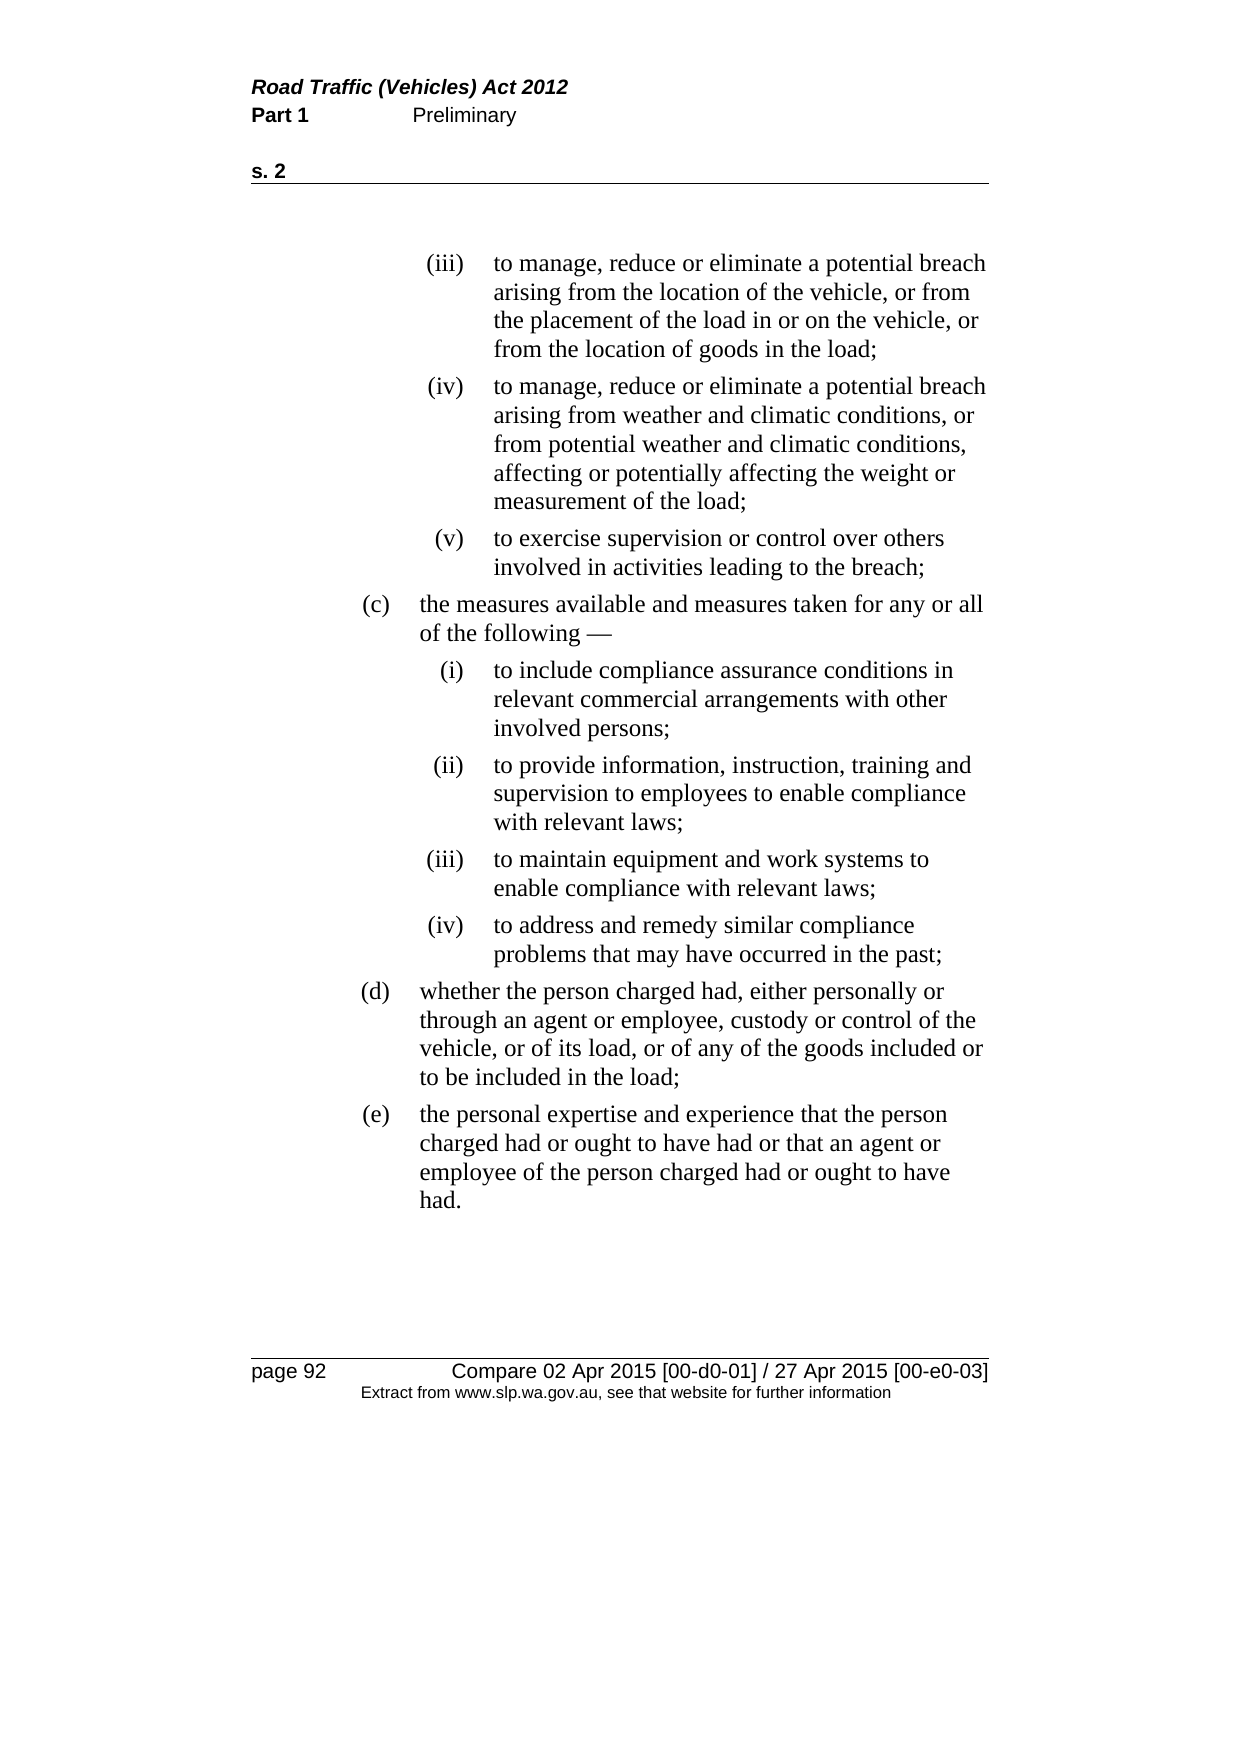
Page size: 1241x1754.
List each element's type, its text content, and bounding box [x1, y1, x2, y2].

text (v) to exercise supervision or control over others involved in activities leading to the breach; [251, 523, 989, 581]
text (iii) to manage, reduce or eliminate a potential breach arising from the location of the vehicle, or from the placement of the load in or on the vehicle, or from the location of goods in the load; [251, 248, 989, 363]
text (e) the personal expertise and experience that the person charged had or ought to have had or that an agent or employee of the person charged had or ought to have had. [251, 1099, 989, 1214]
text (d) whether the person charged had, either personally or through an agent or employee, custody or control of the vehicle, or of its load, or of any of the goods included or to be included in the load; [251, 976, 989, 1091]
text (c) the measures available and measures taken for any or all of the following — [251, 589, 989, 647]
text (iii) to maintain equipment and work systems to enable compliance with relevant laws; [251, 844, 989, 902]
text (i) to include compliance assurance conditions in relevant commercial arrangements with other involved persons; [251, 655, 989, 741]
text (iv) to manage, reduce or eliminate a potential breach arising from weather and climatic conditions, or from potential weather and climatic conditions, affecting or potentially affecting the weight or measurement of the load; [251, 371, 989, 515]
text (ii) to provide information, instruction, training and supervision to employees to enable compliance with relevant laws; [251, 750, 989, 836]
text (iv) to address and remedy similar compliance problems that may have occurred in the past; [251, 910, 989, 968]
